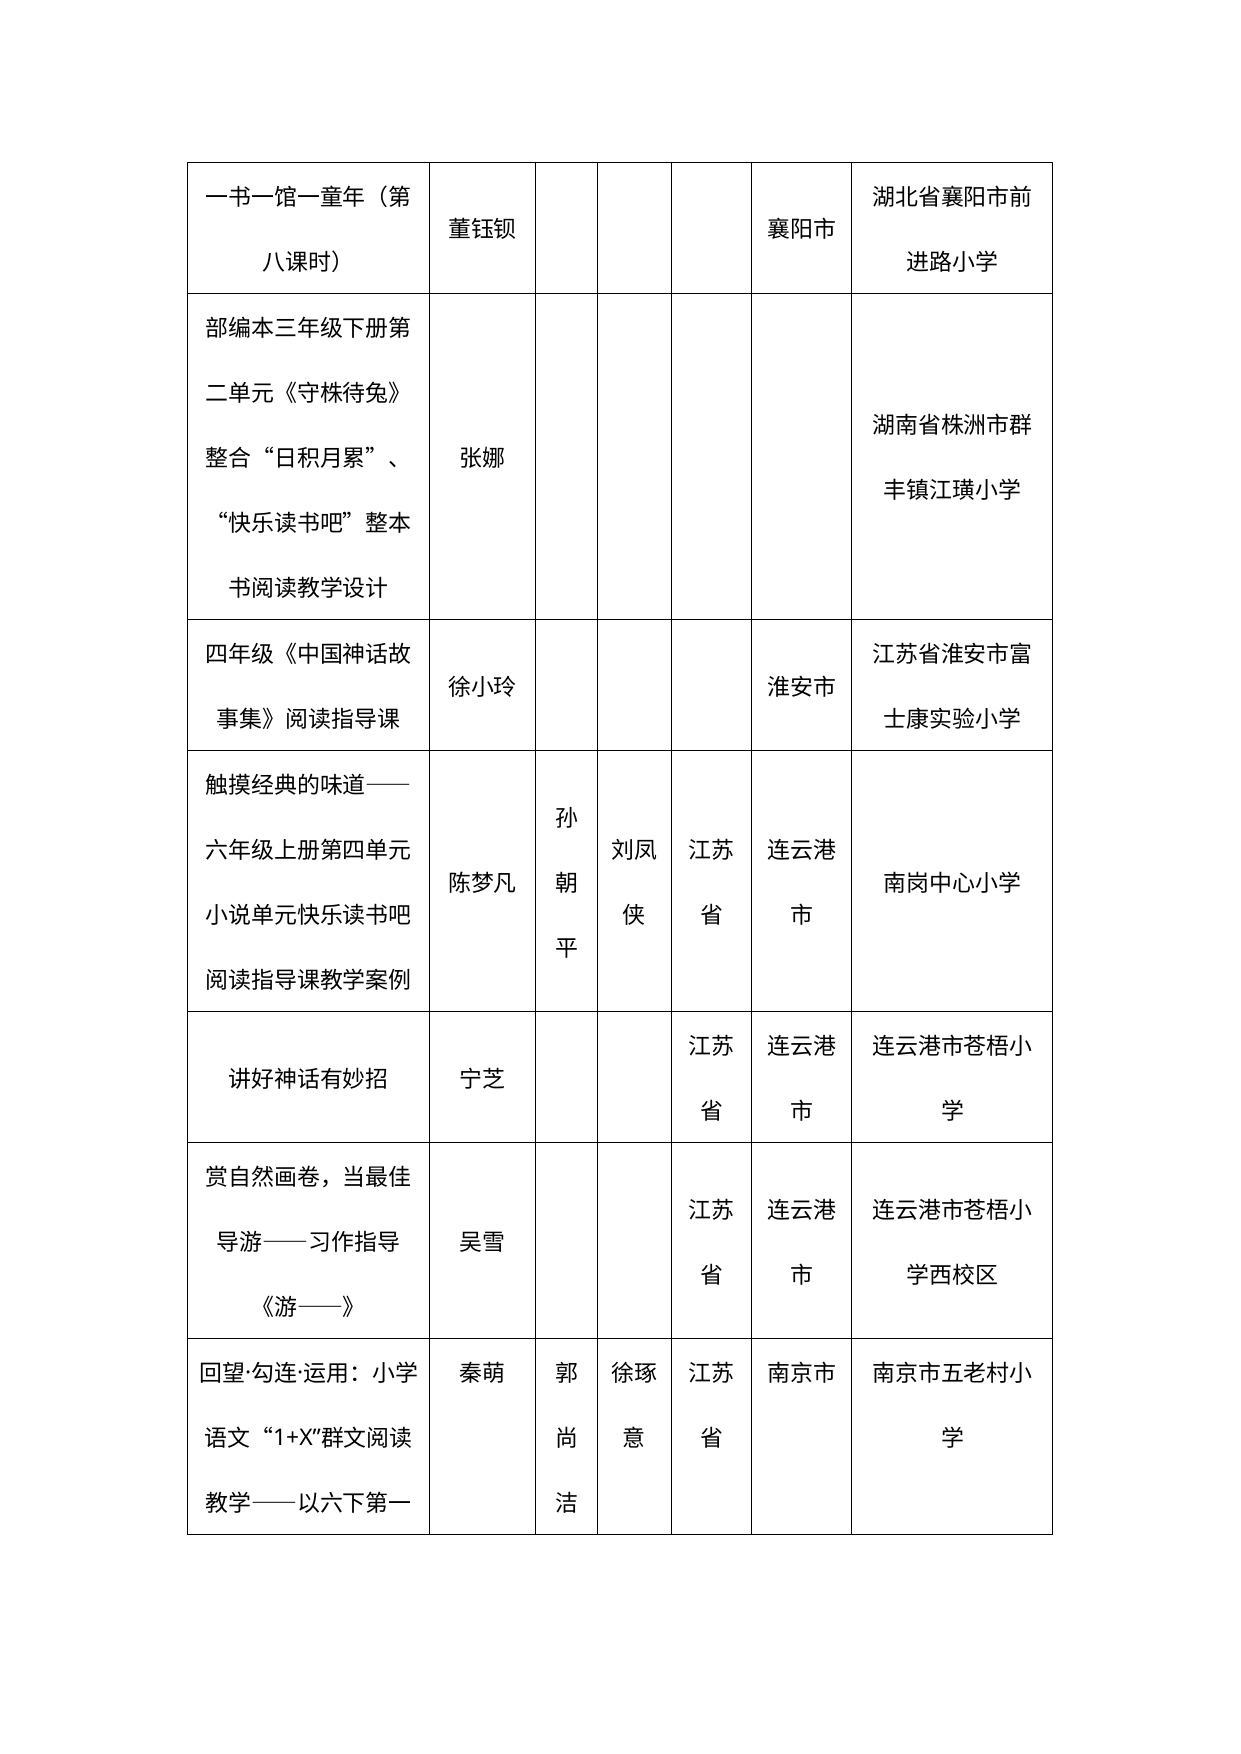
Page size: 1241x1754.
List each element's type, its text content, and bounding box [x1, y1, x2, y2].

table_cell [598, 1143, 671, 1338]
table_cell 郭尚洁 [536, 1339, 597, 1534]
table_cell 南京市 [752, 1339, 851, 1534]
table_cell [536, 1012, 597, 1142]
table_cell [672, 294, 751, 619]
table_cell 四年级《中国神话故事集》阅读指导课 [188, 620, 429, 750]
table_cell [672, 163, 751, 293]
table_cell 一书一馆一童年（第八课时） [188, 163, 429, 293]
table_cell 触摸经典的味道——六年级上册第四单元小说单元快乐读书吧阅读指导课教学案例 [188, 751, 429, 1011]
table_cell 连云港市苍梧小学 [852, 1012, 1052, 1142]
table_cell 部编本三年级下册第二单元《守株待兔》整合“日积月累”、“快乐读书吧”整本书阅读教学设计 [188, 294, 429, 619]
table_cell 吴雪 [430, 1143, 535, 1338]
table_cell 江苏省 [672, 751, 751, 1011]
table_cell 连云港市苍梧小学西校区 [852, 1143, 1052, 1338]
table_cell 江苏省 [672, 1143, 751, 1338]
table_cell [598, 294, 671, 619]
table_cell [672, 620, 751, 750]
table_cell 张娜 [430, 294, 535, 619]
table_cell 连云港市 [752, 751, 851, 1011]
table_cell 徐琢意 [598, 1339, 671, 1534]
table_cell 江苏省 [672, 1012, 751, 1142]
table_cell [188, 1339, 429, 1534]
table_cell 陈梦凡 [430, 751, 535, 1011]
table_cell 董钰钡 [430, 163, 535, 293]
table_cell 徐小玲 [430, 620, 535, 750]
table_cell 刘凤侠 [598, 751, 671, 1011]
table_cell 湖南省株洲市群丰镇江璜小学 [852, 294, 1052, 619]
table_cell [598, 1012, 671, 1142]
table_cell [598, 620, 671, 750]
table_cell 讲好神话有妙招 [188, 1012, 429, 1142]
table_cell [752, 294, 851, 619]
table_cell 南京市五老村小学 [852, 1339, 1052, 1534]
table_cell [536, 163, 597, 293]
table_cell [536, 620, 597, 750]
table_cell 秦萌 [430, 1339, 535, 1534]
table_cell [536, 1143, 597, 1338]
table_cell 江苏省淮安市富士康实验小学 [852, 620, 1052, 750]
table_cell 连云港市 [752, 1143, 851, 1338]
table_cell 江苏省 [672, 1339, 751, 1534]
table_cell [598, 163, 671, 293]
table_cell 连云港市 [752, 1012, 851, 1142]
table_cell 湖北省襄阳市前进路小学 [852, 163, 1052, 293]
table_cell 淮安市 [752, 620, 851, 750]
table_cell 孙朝平 [536, 751, 597, 1011]
table_cell 宁芝 [430, 1012, 535, 1142]
table_cell 南岗中心小学 [852, 751, 1052, 1011]
table_cell 赏自然画卷，当最佳导游——习作指导《游——》 [188, 1143, 429, 1338]
table_cell [536, 294, 597, 619]
table_cell 襄阳市 [752, 163, 851, 293]
